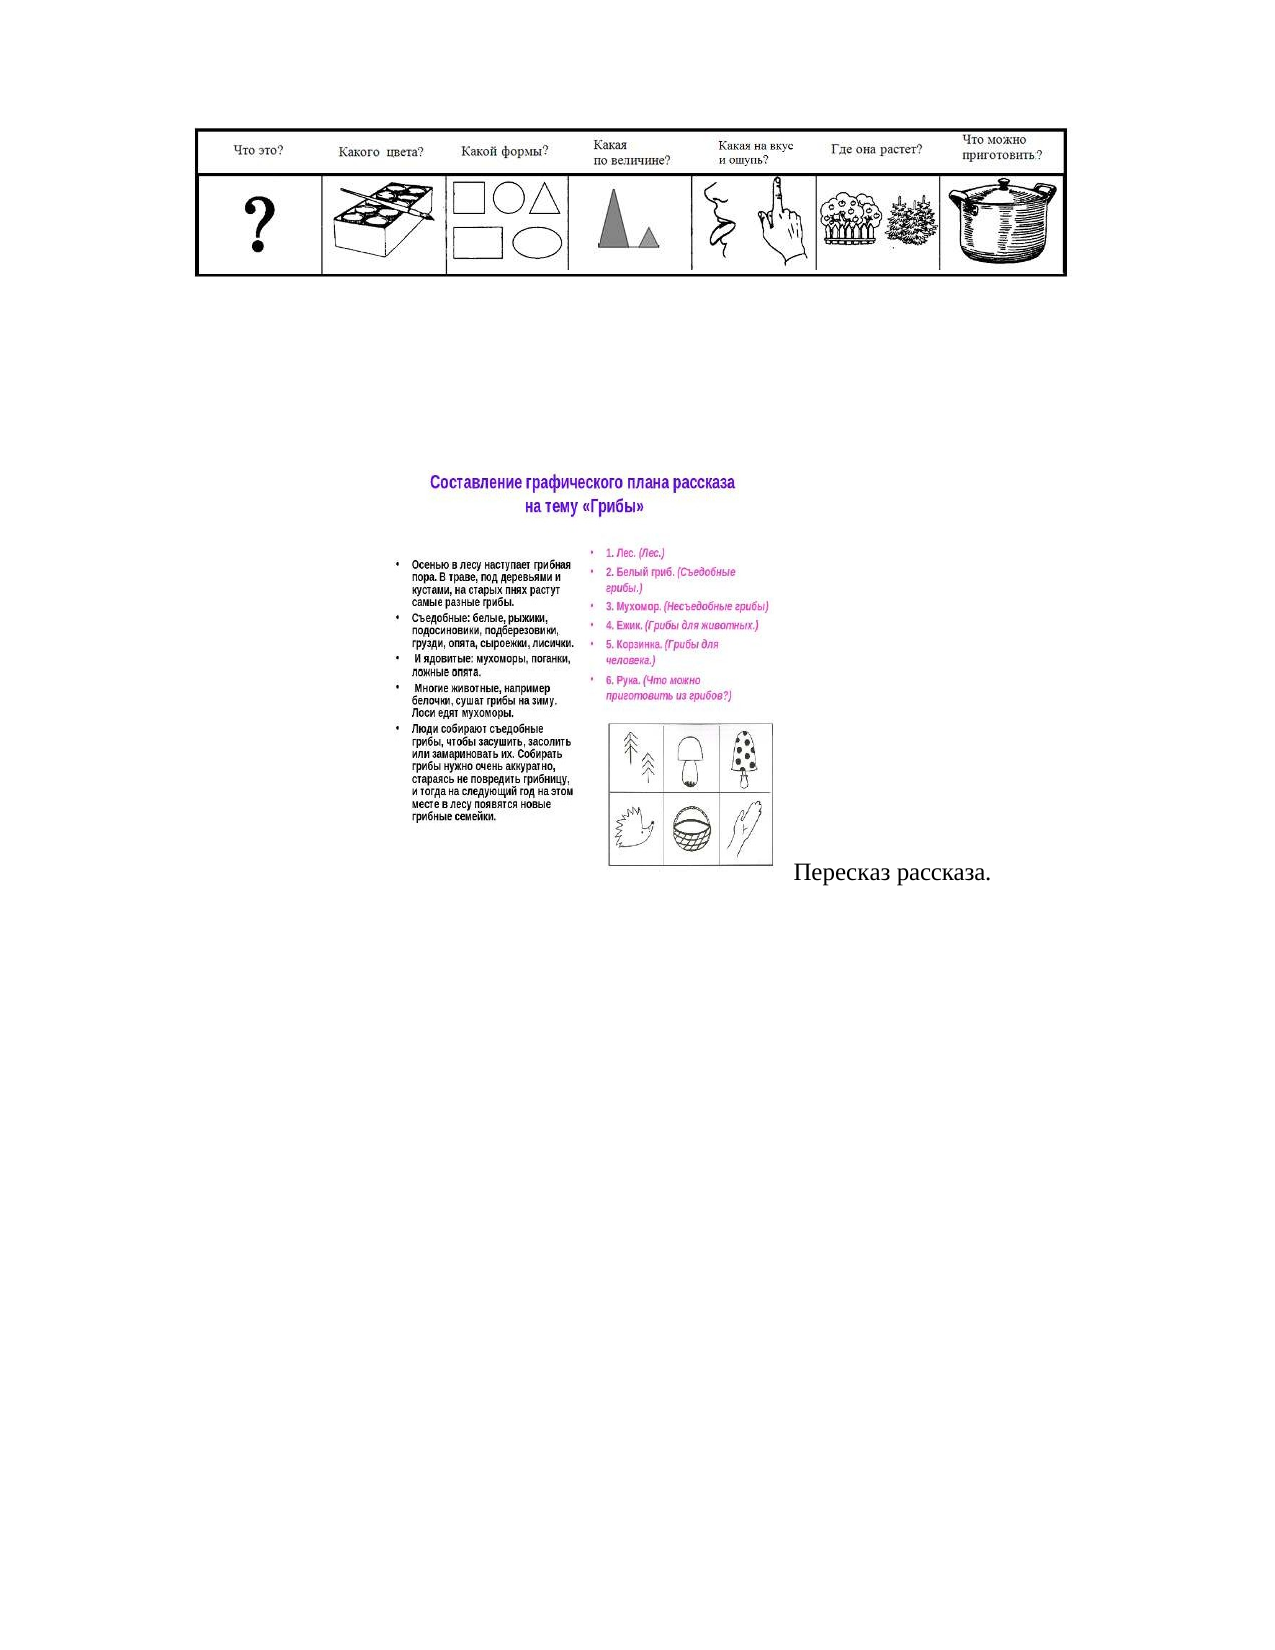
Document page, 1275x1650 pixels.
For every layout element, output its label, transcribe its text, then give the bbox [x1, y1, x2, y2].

text Пересказ рассказа. [793, 857, 1198, 886]
picture [193, 127, 1073, 277]
picture [393, 470, 774, 872]
